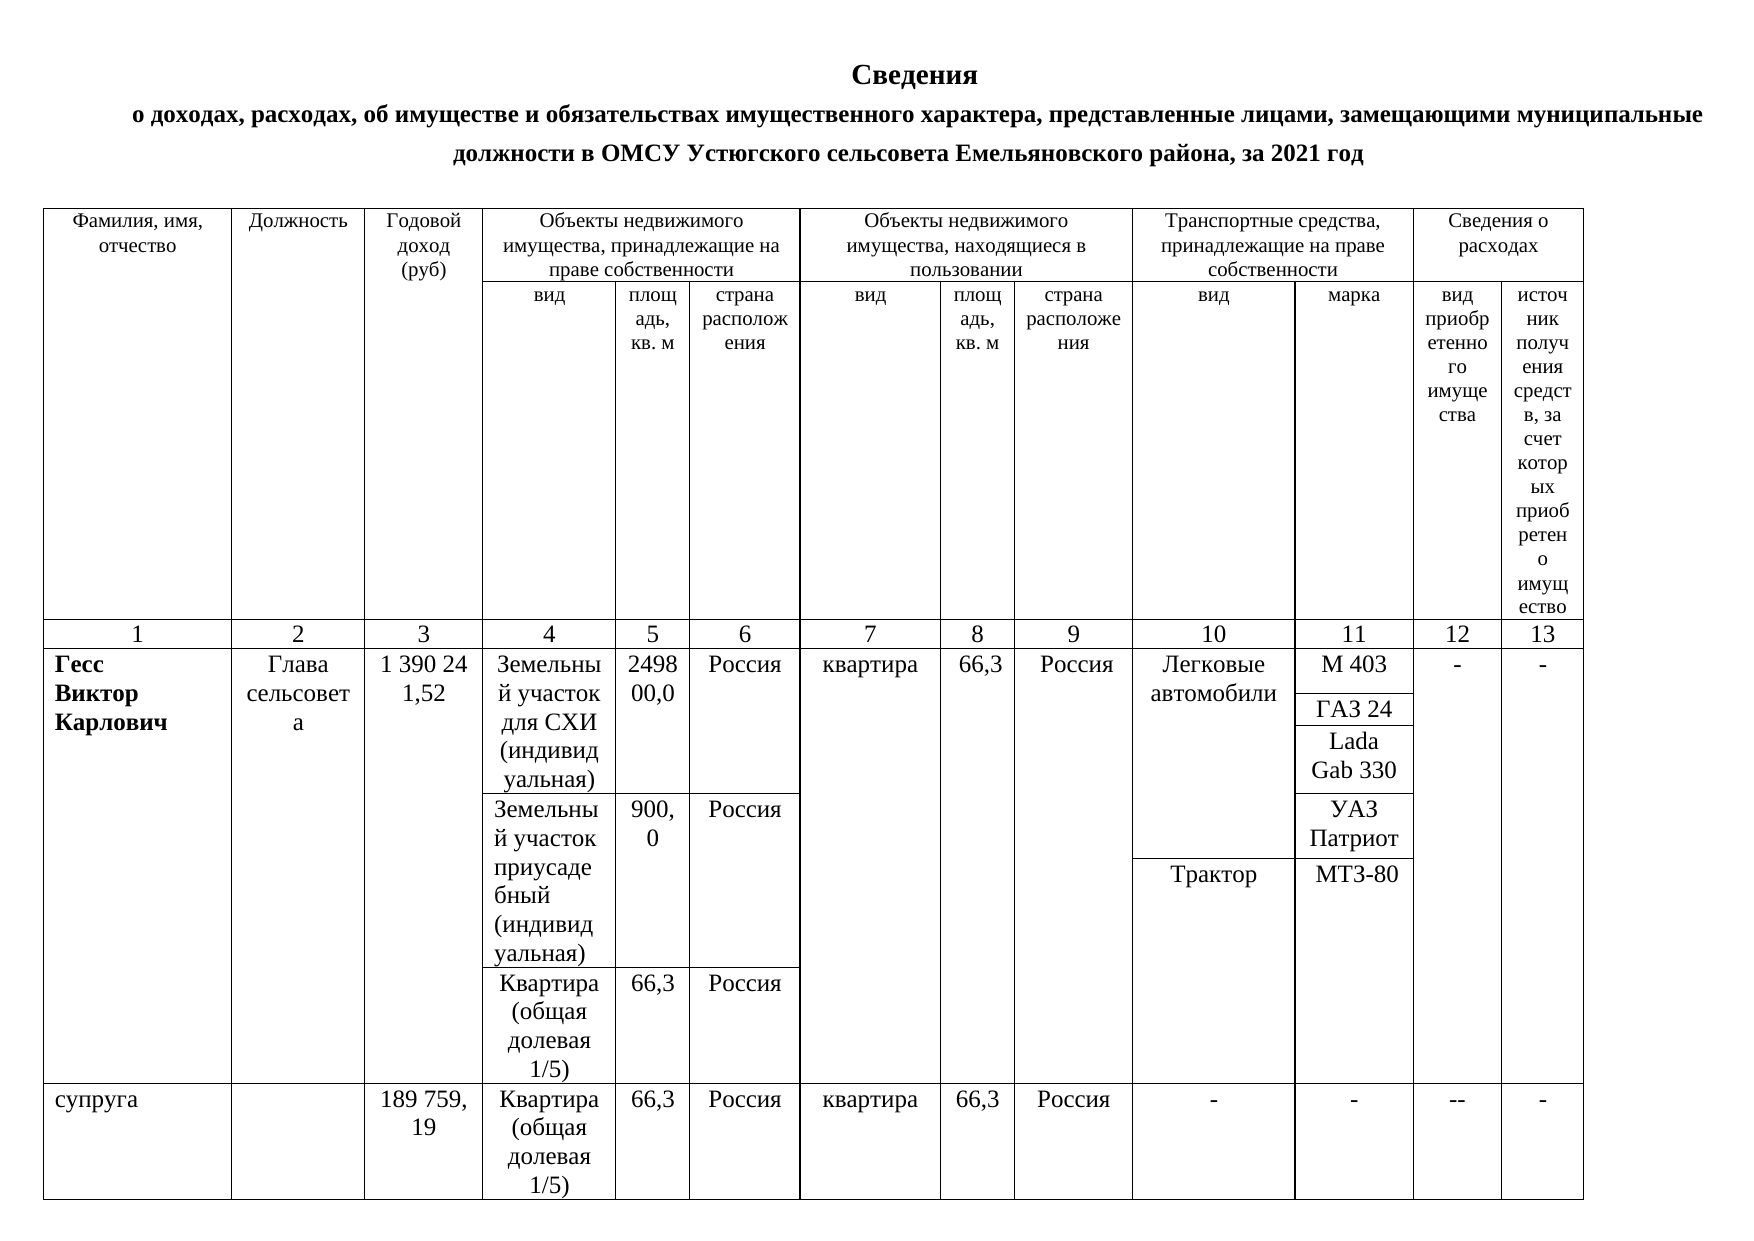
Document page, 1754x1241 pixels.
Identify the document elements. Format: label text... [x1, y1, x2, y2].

table_cell источник получения средств, за счет которых приобретено имущество [1502, 282, 1583, 618]
table_cell - [1502, 1084, 1583, 1199]
table_header Транспортные средства, принадлежащие на праве собственности [1133, 209, 1413, 281]
table_cell 11 [1296, 620, 1413, 648]
table_cell 12 [1414, 620, 1501, 648]
table_cell марка [1296, 282, 1413, 618]
table_cell вид [483, 282, 615, 618]
table_header Сведения о расходах [1414, 209, 1583, 281]
table_cell УАЗ Патриот [1296, 794, 1413, 858]
table_header Годовой доход (руб) [365, 209, 482, 618]
table_cell 2 [232, 620, 364, 648]
text о доходах, расходах, об имуществе и обязательствах имущественного характера, представленные лицами, замещающими муниципальные должности в ОМСУ Устюгского сельсовета Емельяновского района, за 2021 год [123, 92, 1706, 207]
table_cell 3 [365, 620, 482, 648]
table_cell Lada Gab 330 [1296, 726, 1413, 793]
table_cell Трактор [1133, 859, 1294, 1083]
table_cell [232, 1084, 364, 1199]
table_cell 7 [801, 620, 940, 648]
table_cell 10 [1133, 620, 1294, 648]
table_cell - [1296, 1084, 1413, 1199]
table_cell Земельный участок приусадебный (индивидуальная) [483, 794, 615, 967]
table_cell Легковые автомобили [1133, 649, 1294, 858]
table_cell вид приобретенного имущества [1414, 282, 1501, 618]
table_cell Россия [690, 649, 799, 793]
table_cell 1 390 241,52 [365, 649, 482, 1083]
table_cell -- [1414, 1084, 1501, 1199]
table_cell площадь, кв. м [616, 282, 689, 618]
table_cell 1 [44, 620, 231, 648]
table_cell - [1133, 1084, 1294, 1199]
table_cell Россия [1015, 649, 1132, 1083]
table_header Должность [232, 209, 364, 618]
table_cell супруга [44, 1084, 231, 1199]
table_cell 66,3 [941, 649, 1014, 1083]
table_cell квартира [801, 649, 940, 1083]
table_cell Россия [690, 1084, 799, 1199]
text Сведения [123, 53, 1706, 92]
table_cell Россия [1015, 1084, 1132, 1199]
table_cell 66,3 [616, 968, 689, 1083]
table_cell Россия [690, 968, 799, 1083]
table_cell - [1502, 649, 1583, 1083]
table_cell - [1414, 649, 1501, 1083]
table_cell страна расположения [690, 282, 799, 618]
table_cell 13 [1502, 620, 1583, 648]
table_header Фамилия, имя, отчество [44, 209, 231, 618]
table_cell 66,3 [941, 1084, 1014, 1199]
table_cell Гесс Виктор Карлович [44, 649, 231, 1083]
table_cell квартира [801, 1084, 940, 1199]
table_cell страна расположения [1015, 282, 1132, 618]
table_cell 189 759,19 [365, 1084, 482, 1199]
table_header Объекты недвижимого имущества, принадлежащие на праве собственности [483, 209, 799, 281]
table_header Объекты недвижимого имущества, находящиеся в пользовании [801, 209, 1132, 281]
table_cell Квартира (общая долевая 1/5) [483, 968, 615, 1083]
table_cell площадь, кв. м [941, 282, 1014, 618]
table_cell Россия [690, 794, 799, 967]
table_cell 9 [1015, 620, 1132, 648]
table_cell М 403 [1296, 649, 1413, 693]
table_cell 66,3 [616, 1084, 689, 1199]
table_cell 5 [616, 620, 689, 648]
table_cell Земельный участок для СХИ (индивидуальная) [483, 649, 615, 793]
table_cell 900,0 [616, 794, 689, 967]
table_cell 8 [941, 620, 1014, 648]
table_cell вид [1133, 282, 1294, 618]
table_cell 6 [690, 620, 799, 648]
table_cell Глава сельсовета [232, 649, 364, 1083]
table_cell 4 [483, 620, 615, 648]
table_cell МТЗ-80 [1296, 859, 1413, 1083]
table_cell ГАЗ 24 [1296, 694, 1413, 725]
table_cell вид [801, 282, 940, 618]
table_cell Квартира (общая долевая 1/5) [483, 1084, 615, 1199]
table_cell 249800,0 [616, 649, 689, 793]
